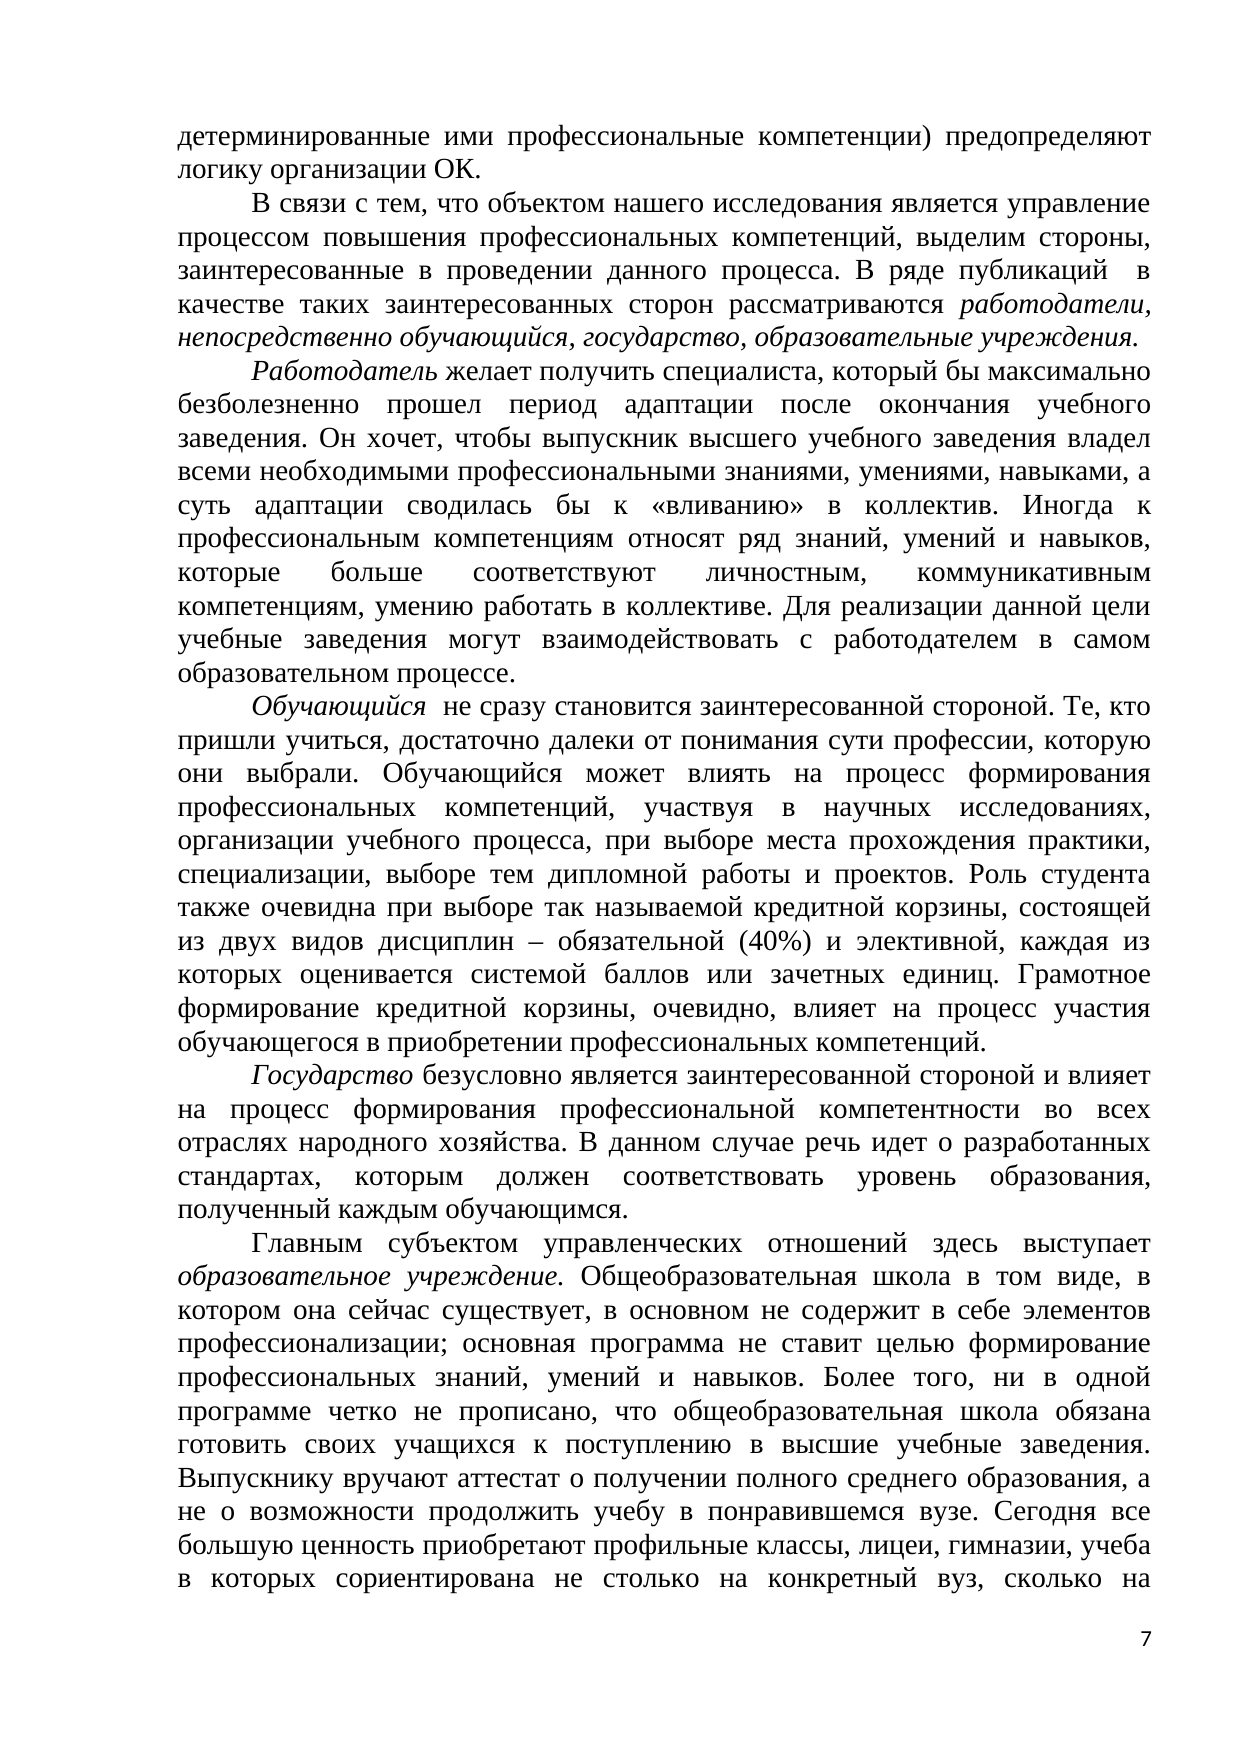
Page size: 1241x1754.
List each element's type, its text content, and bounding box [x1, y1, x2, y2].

text Государство безусловно является заинтересованной стороной и влияет на процесс формирования профессиональной компетентности во всех отраслях народного хозяйства. В данном случае речь идет о разработанных стандартах, которым должен соответствовать уровень образования, полученный каждым обучающимся. [177, 1057, 1152, 1225]
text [177, 1225, 1152, 1594]
text Обучающийся не сразу становится заинтересованной стороной. Те, кто пришли учиться, достаточно далеки от понимания сути профессии, которую они выбрали. Обучающийся может влиять на процесс формирования профессиональных компетенций, участвуя в научных исследованиях, организации учебного процесса, при выборе места прохождения практики, специализации, выборе тем дипломной работы и проектов. Роль студента также очевидна при выборе так называемой кредитной корзины, состоящей из двух видов дисциплин – обязательной (40%) и элективной, каждая из которых оценивается системой баллов или зачетных единиц. Грамотное формирование кредитной корзины, очевидно, влияет на процесс участия обучающегося в приобретении профессиональных компетенций. [177, 688, 1152, 1057]
text Работодатель желает получить специалиста, который бы максимально безболезненно прошел период адаптации после окончания учебного заведения. Он хочет, чтобы выпускник высшего учебного заведения владел всеми необходимыми профессиональными знаниями, умениями, навыками, а суть адаптации сводилась бы к «вливанию» в коллектив. Иногда к профессиональным компетенциям относят ряд знаний, умений и навыков, которые больше соответствуют личностным, коммуникативным компетенциям, умению работать в коллективе. Для реализации данной цели учебные заведения могут взаимодействовать с работодателем в самом образовательном процессе. [177, 353, 1152, 688]
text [177, 118, 1152, 185]
text В связи с тем, что объектом нашего исследования является управление процессом повышения профессиональных компетенций, выделим стороны, заинтересованные в проведении данного процесса. В ряде публикаций в качестве таких заинтересованных сторон рассматриваются работодатели, непосредственно обучающийся, государство, образовательные учреждения. [177, 185, 1152, 353]
